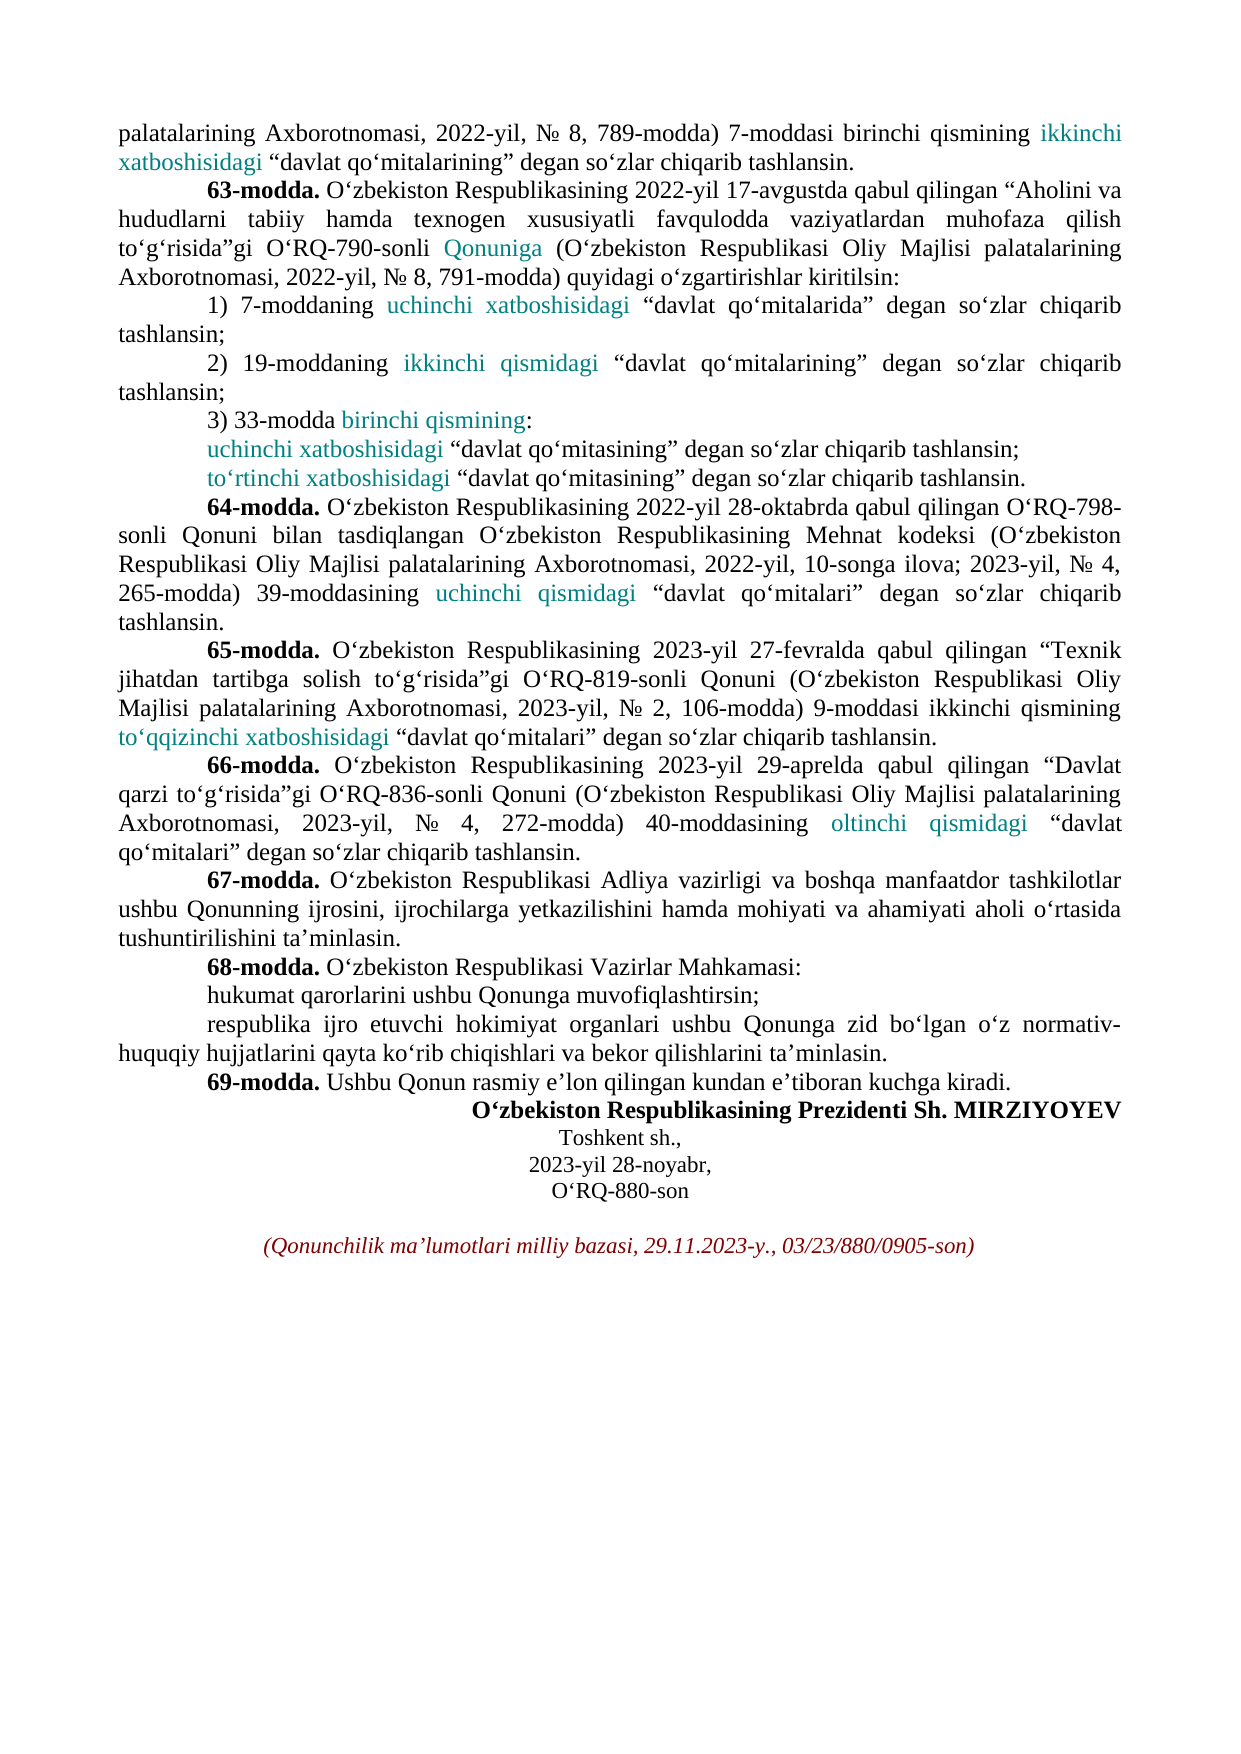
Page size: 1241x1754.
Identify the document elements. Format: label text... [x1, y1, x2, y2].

text hukumat qarorlarini ushbu Qonunga muvofiqlashtirsin; [118, 981, 1122, 1009]
text 66-modda. O‘zbekiston Respublikasining 2023-yil 29-aprelda qabul qilingan “Davlat qarzi to‘g‘risida”gi O‘RQ-836-sonli Qonuni (O‘zbekiston Respublikasi Oliy Majlisi palatalarining Axborotnomasi, 2023-yil, № 4, 272-modda) 40-moddasining oltinchi qismidagi “davlat qo‘mitalari” degan so‘zlar chiqarib tashlansin. [118, 751, 1122, 866]
text Toshkent sh., [118, 1124, 1122, 1151]
text 2023-yil 28-noyabr, [118, 1151, 1122, 1177]
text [118, 118, 1122, 176]
text 63-modda. O‘zbekiston Respublikasining 2022-yil 17-avgustda qabul qilingan “Aholini va hududlarni tabiiy hamda texnogen xususiyatli favqulodda vaziyatlardan muhofaza qilish to‘g‘risida”gi O‘RQ-790-sonli Qonuniga (O‘zbekiston Respublikasi Oliy Majlisi palatalarining Axborotnomasi, 2022-yil, № 8, 791-modda) quyidagi o‘zgartirishlar kiritilsin: [118, 176, 1122, 291]
text 68-modda. O‘zbekiston Respublikasi Vazirlar Mahkamasi: [118, 952, 1122, 981]
text to‘rtinchi xatboshisidagi “davlat qo‘mitasining” degan so‘zlar chiqarib tashlansin. [118, 463, 1122, 492]
text 3) 33-modda birinchi qismining: [118, 406, 1122, 434]
text O‘RQ-880-son [118, 1177, 1122, 1203]
text 2) 19-moddaning ikkinchi qismidagi “davlat qo‘mitalarining” degan so‘zlar chiqarib tashlansin; [118, 348, 1122, 406]
text uchinchi xatboshisidagi “davlat qo‘mitasining” degan so‘zlar chiqarib tashlansin; [118, 434, 1122, 463]
text 65-modda. O‘zbekiston Respublikasining 2023-yil 27-fevralda qabul qilingan “Texnik jihatdan tartibga solish to‘g‘risida”gi O‘RQ-819-sonli Qonuni (O‘zbekiston Respublikasi Oliy Majlisi palatalarining Axborotnomasi, 2023-yil, № 2, 106-modda) 9-moddasi ikkinchi qismining to‘qqizinchi xatboshisidagi “davlat qo‘mitalari” degan so‘zlar chiqarib tashlansin. [118, 636, 1122, 751]
text 69-modda. Ushbu Qonun rasmiy e’lon qilingan kundan e’tiboran kuchga kiradi. [118, 1067, 1122, 1096]
text O‘zbekiston Respublikasining Prezidenti Sh. MIRZIYOYEV [118, 1096, 1122, 1124]
text 1) 7-moddaning uchinchi xatboshisidagi “davlat qo‘mitalarida” degan so‘zlar chiqarib tashlansin; [118, 291, 1122, 348]
text respublika ijro etuvchi hokimiyat organlari ushbu Qonunga zid bo‘lgan o‘z normativ-huquqiy hujjatlarini qayta ko‘rib chiqishlari va bekor qilishlarini ta’minlasin. [118, 1009, 1122, 1067]
text (Qonunchilik ma’lumotlari milliy bazasi, 29.11.2023-y., 03/23/880/0905-son) [118, 1232, 1122, 1258]
text 64-modda. O‘zbekiston Respublikasining 2022-yil 28-oktabrda qabul qilingan O‘RQ-798-sonli Qonuni bilan tasdiqlangan O‘zbekiston Respublikasining Mehnat kodeksi (O‘zbekiston Respublikasi Oliy Majlisi palatalarining Axborotnomasi, 2022-yil, 10-songa ilova; 2023-yil, № 4, 265-modda) 39-moddasining uchinchi qismidagi “davlat qo‘mitalari” degan so‘zlar chiqarib tashlansin. [118, 492, 1122, 636]
text 67-modda. O‘zbekiston Respublikasi Adliya vazirligi va boshqa manfaatdor tashkilotlar ushbu Qonunning ijrosini, ijrochilarga yetkazilishini hamda mohiyati va ahamiyati aholi o‘rtasida tushuntirilishini ta’minlasin. [118, 866, 1122, 952]
